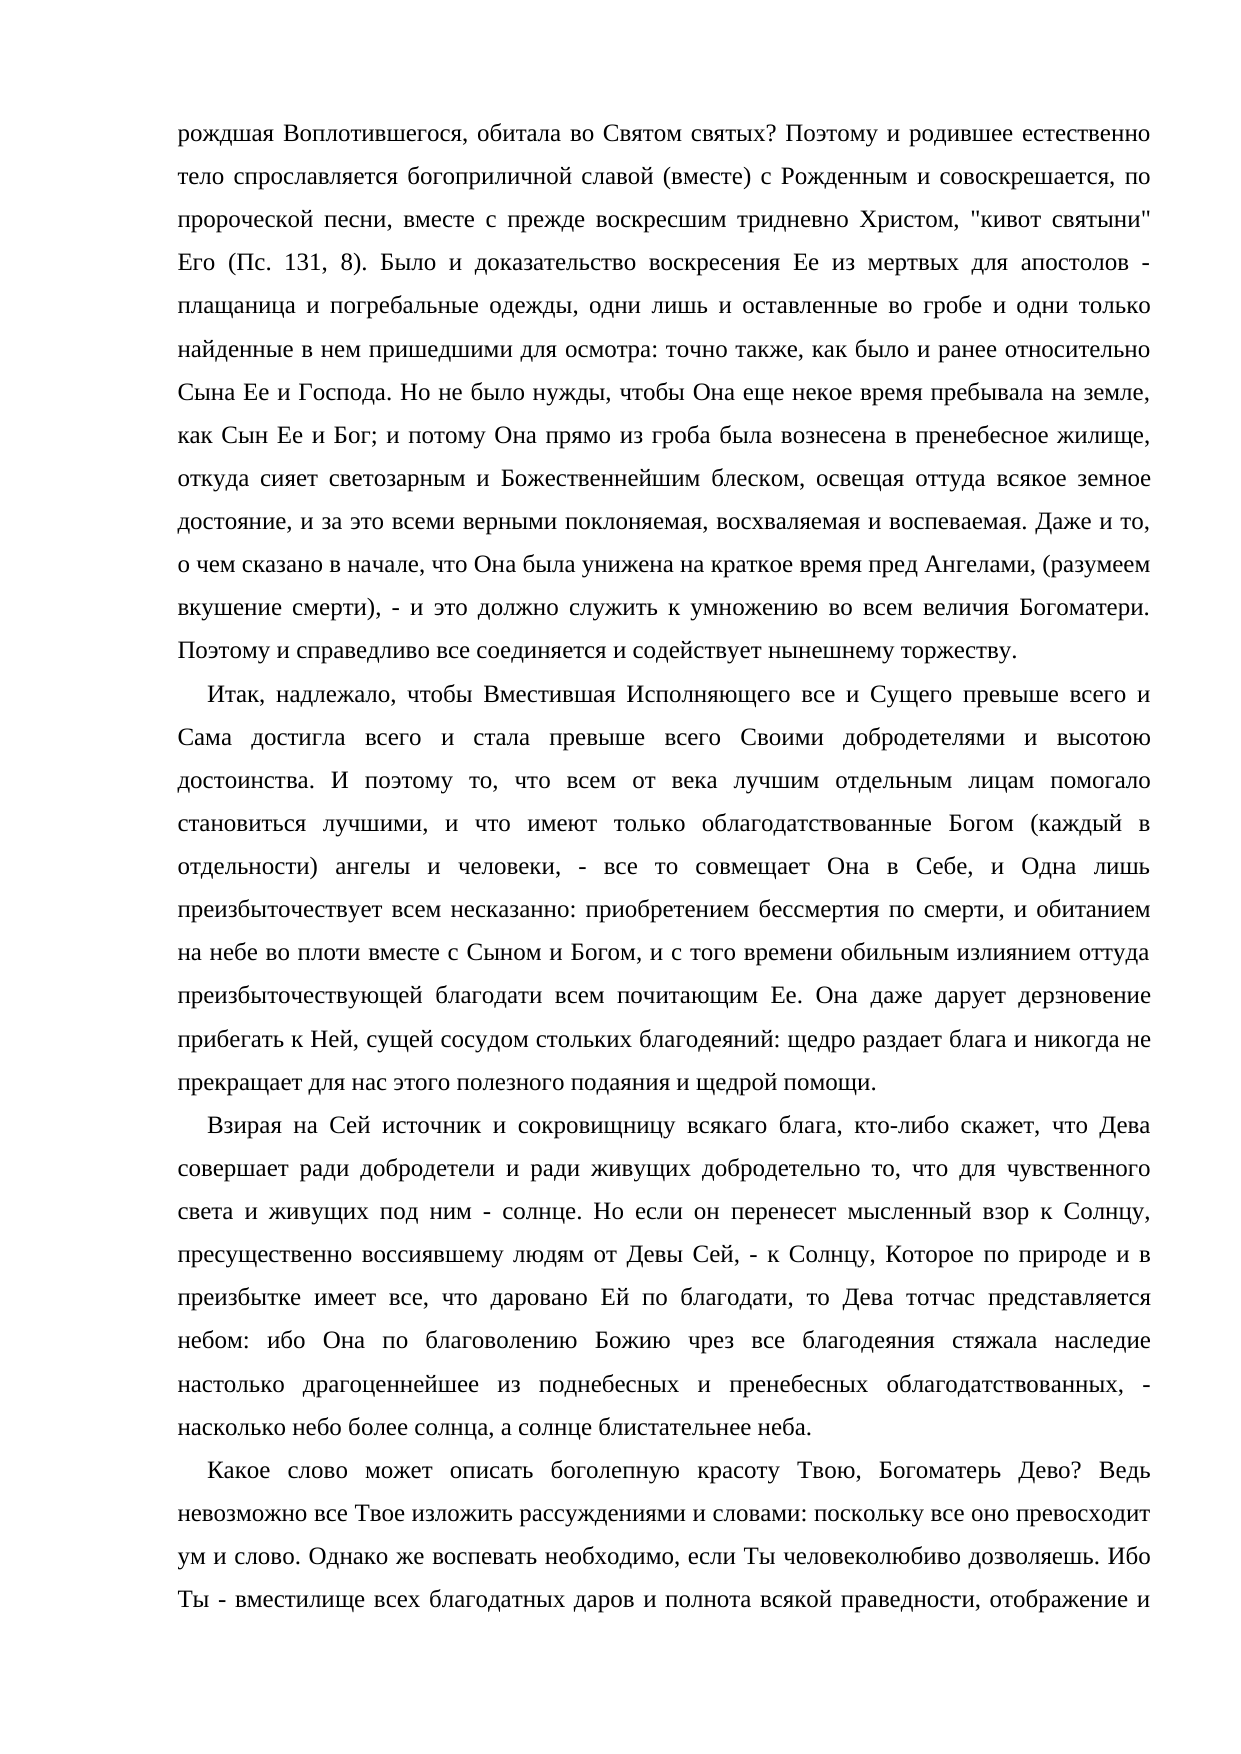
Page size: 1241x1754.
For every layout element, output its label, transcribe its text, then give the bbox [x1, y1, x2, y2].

text Итак, надлежало, чтобы Вместившая Исполняющего все и Сущего превыше всего и Сама достигла всего и стала превыше всего Своими добродетелями и высотою достоинства. И поэтому то, что всем от века лучшим отдельным лицам помогало становиться лучшими, и что имеют только облагодатствованные Богом (каждый в отдельности) ангелы и человеки, - все то совмещает Она в Себе, и Одна лишь преизбыточествует всем несказанно: приобретением бессмертия по смерти, и обитанием на небе во плоти вместе с Сыном и Богом, и с того времени обильным излиянием оттуда преизбыточествующей благодати всем почитающим Ее. Она даже дарует дерзновение прибегать к Ней, сущей сосудом стольких благодеяний: щедро раздает блага и никогда не прекращает для нас этого полезного подаяния и щедрой помощи. [177, 679, 1152, 1096]
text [177, 1455, 1152, 1613]
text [177, 118, 1152, 664]
text Взирая на Сей источник и сокровищницу всякаго блага, кто-либо скажет, что Дева совершает ради добродетели и ради живущих добродетельно то, что для чувственного света и живущих под ним - солнце. Но если он перенесет мысленный взор к Солнцу, пресущественно воссиявшему людям от Девы Сей, - к Солнцу, Которое по природе и в преизбытке имеет все, что даровано Ей по благодати, то Дева тотчас представляется небом: ибо Она по благоволению Божию чрез все благодеяния стяжала наследие настолько драгоценнейшее из поднебесных и пренебесных облагодатствованных, - насколько небо более солнца, а солнце блистательнее неба. [177, 1110, 1152, 1441]
